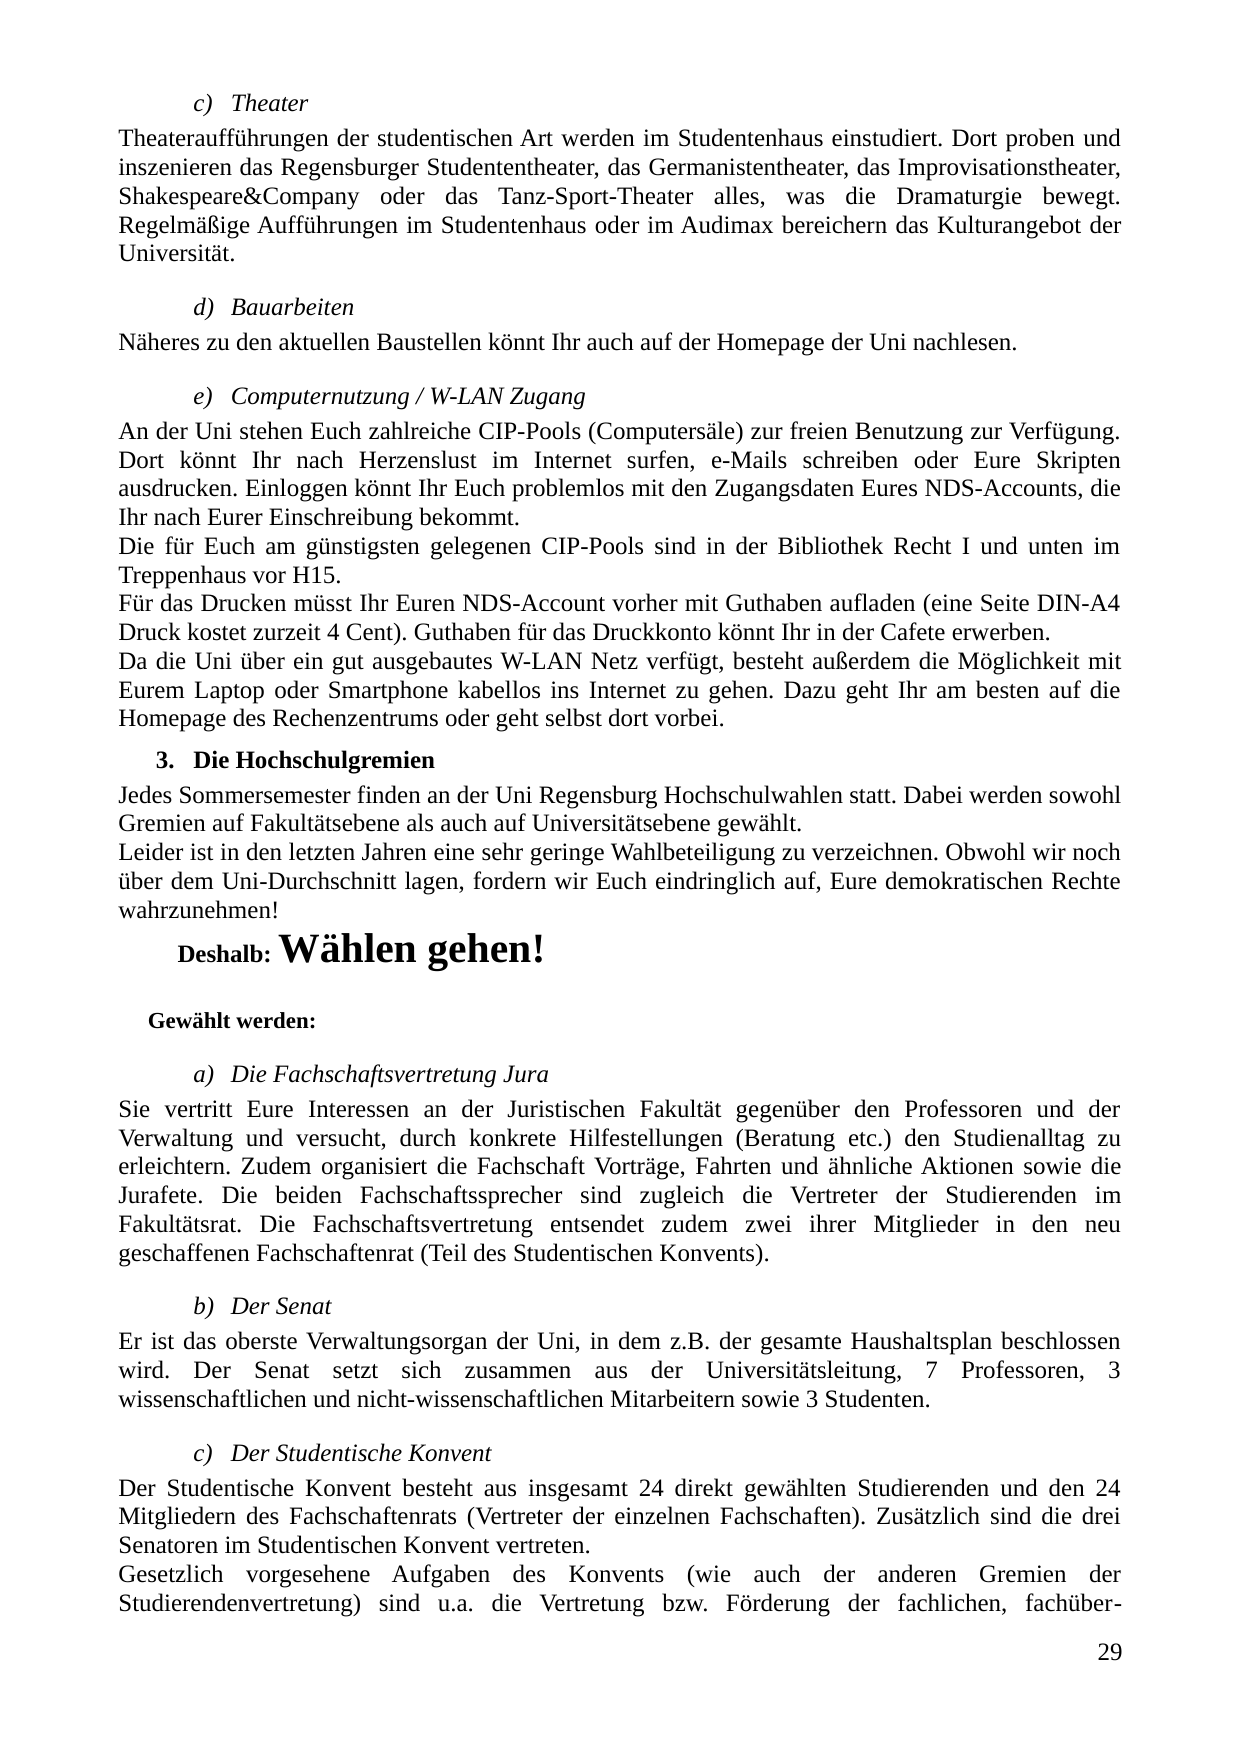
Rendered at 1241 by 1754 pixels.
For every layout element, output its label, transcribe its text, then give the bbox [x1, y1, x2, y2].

text Für das Drucken müsst Ihr Euren NDS-Account vorher mit Guthaben aufladen (eine Seite DIN-A4 Druck kostet zurzeit 4 Cent). Guthaben für das Druckkonto könnt Ihr in der Cafete erwerben. [118, 588, 1122, 646]
text Er ist das oberste Verwaltungsorgan der Uni, in dem z.B. der gesamte Haushaltsplan beschlossen wird. Der Senat setzt sich zusammen aus der Universitätsleitung, 7 Professoren, 3 wissenschaftlichen und nicht-wissenschaftlichen Mitarbeitern sowie 3 Studenten. [118, 1326, 1122, 1413]
text Leider ist in den letzten Jahren eine sehr geringe Wahlbeteiligung zu verzeichnen. Obwohl wir noch über dem Uni-Durchschnitt lagen, fordern wir Euch eindringlich auf, Eure demokratischen Rechte wahrzunehmen! [118, 837, 1122, 923]
list Die Hochschulgremien [156, 745, 1122, 773]
list Computernutzung / W-LAN Zugang [193, 381, 1122, 410]
list Der Studentische Konvent [193, 1438, 1122, 1466]
list Theater [193, 88, 1122, 117]
list Der Senat [193, 1291, 1122, 1320]
text Die für Euch am günstigsten gelegenen CIP-Pools sind in der Bibliothek Recht I und unten im Treppenhaus vor H15. [118, 531, 1122, 588]
text Gewählt werden: [148, 1009, 1119, 1034]
text Näheres zu den aktuellen Baustellen könnt Ihr auch auf der Homepage der Uni nachlesen. [118, 327, 1122, 356]
text Theateraufführungen der studentischen Art werden im Studentenhaus einstudiert. Dort proben und inszenieren das Regensburger Studententheater, das Germanistentheater, das Improvisationstheater, Shakespeare&Company oder das Tanz-Sport-Theater alles, was die Dramaturgie bewegt. Regelmäßige Aufführungen im Studentenhaus oder im Audimax bereichern das Kulturangebot der Universität. [118, 123, 1122, 267]
list Die Fachschaftsvertretung Jura [193, 1059, 1122, 1088]
text Sie vertritt Eure Interessen an der Juristischen Fakultät gegenüber den Professoren und der Verwaltung und versucht, durch konkrete Hilfestellungen (Beratung etc.) den Studienalltag zu erleichtern. Zudem organisiert die Fachschaft Vorträge, Fahrten und ähnliche Aktionen sowie die Jurafete. Die beiden Fachschaftssprecher sind zugleich die Vertreter der Studierenden im Fakultätsrat. Die Fachschaftsvertretung entsendet zudem zwei ihrer Mitglieder in den neu geschaffenen Fachschaftenrat (Teil des Studentischen Konvents). [118, 1094, 1122, 1266]
text An der Uni stehen Euch zahlreiche CIP-Pools (Computersäle) zur freien Benutzung zur Verfügung. Dort könnt Ihr nach Herzenslust im Internet surfen, e-Mails schreiben oder Eure Skripten ausdrucken. Einloggen könnt Ihr Euch problemlos mit den Zugangsdaten Eures NDS-Accounts, die Ihr nach Eurer Einschreibung bekommt. [118, 416, 1122, 531]
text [118, 1559, 1122, 1616]
text Der Studentische Konvent besteht aus insgesamt 24 direkt gewählten Studierenden und den 24 Mitgliedern des Fachschaftenrats (Vertreter der einzelnen Fachschaften). Zusätzlich sind die drei Senatoren im Studentischen Konvent vertreten. [118, 1473, 1122, 1559]
list Bauarbeiten [193, 292, 1122, 321]
text Jedes Sommersemester finden an der Uni Regensburg Hochschulwahlen statt. Dabei werden sowohl Gremien auf Fakultätsebene als auch auf Universitätsebene gewählt. [118, 780, 1122, 837]
text Deshalb: Wählen gehen! [177, 923, 1119, 971]
text Da die Uni über ein gut ausgebautes W-LAN Netz verfügt, besteht außerdem die Möglichkeit mit Eurem Laptop oder Smartphone kabellos ins Internet zu gehen. Dazu geht Ihr am besten auf die Homepage des Rechenzentrums oder geht selbst dort vorbei. [118, 646, 1122, 732]
